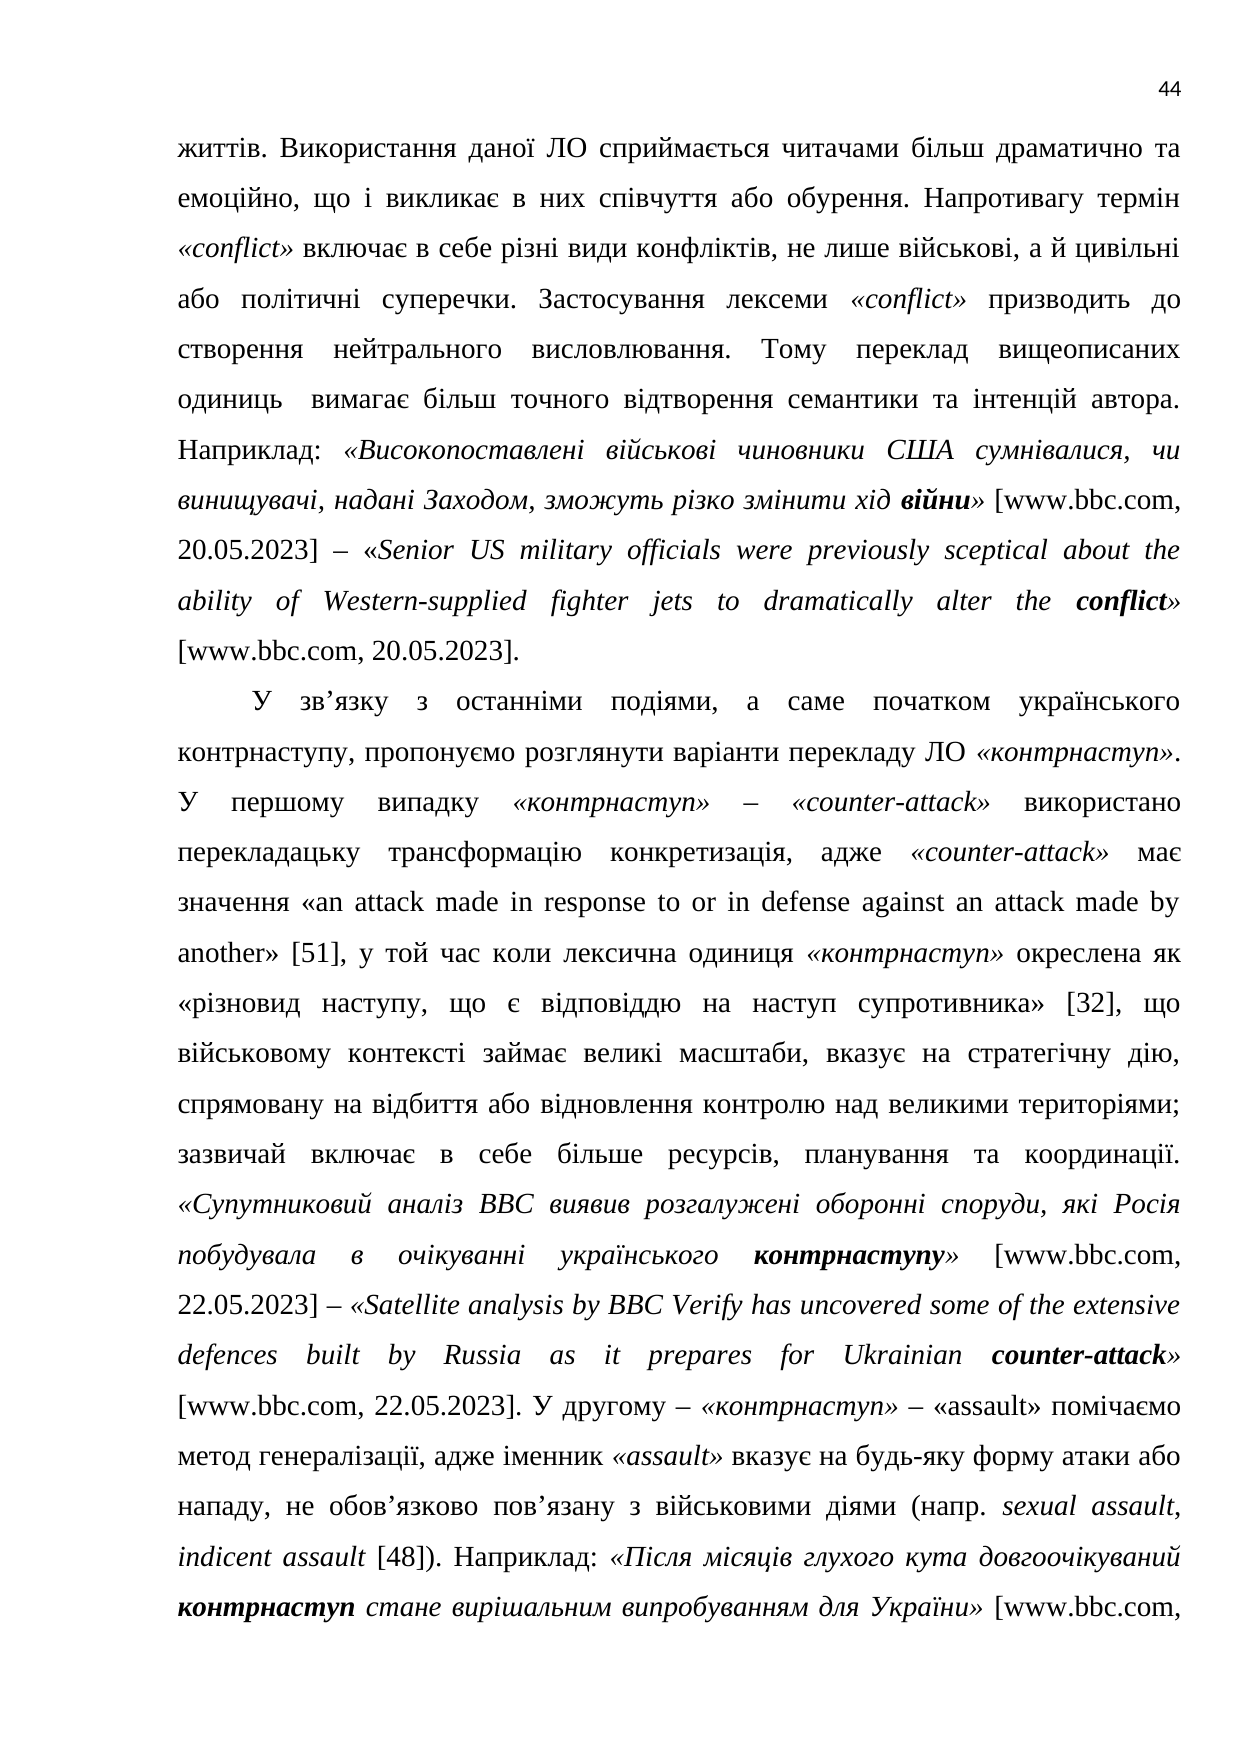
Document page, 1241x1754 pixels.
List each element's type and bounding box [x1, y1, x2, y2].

text [177, 683, 1181, 1622]
text [177, 130, 1181, 667]
